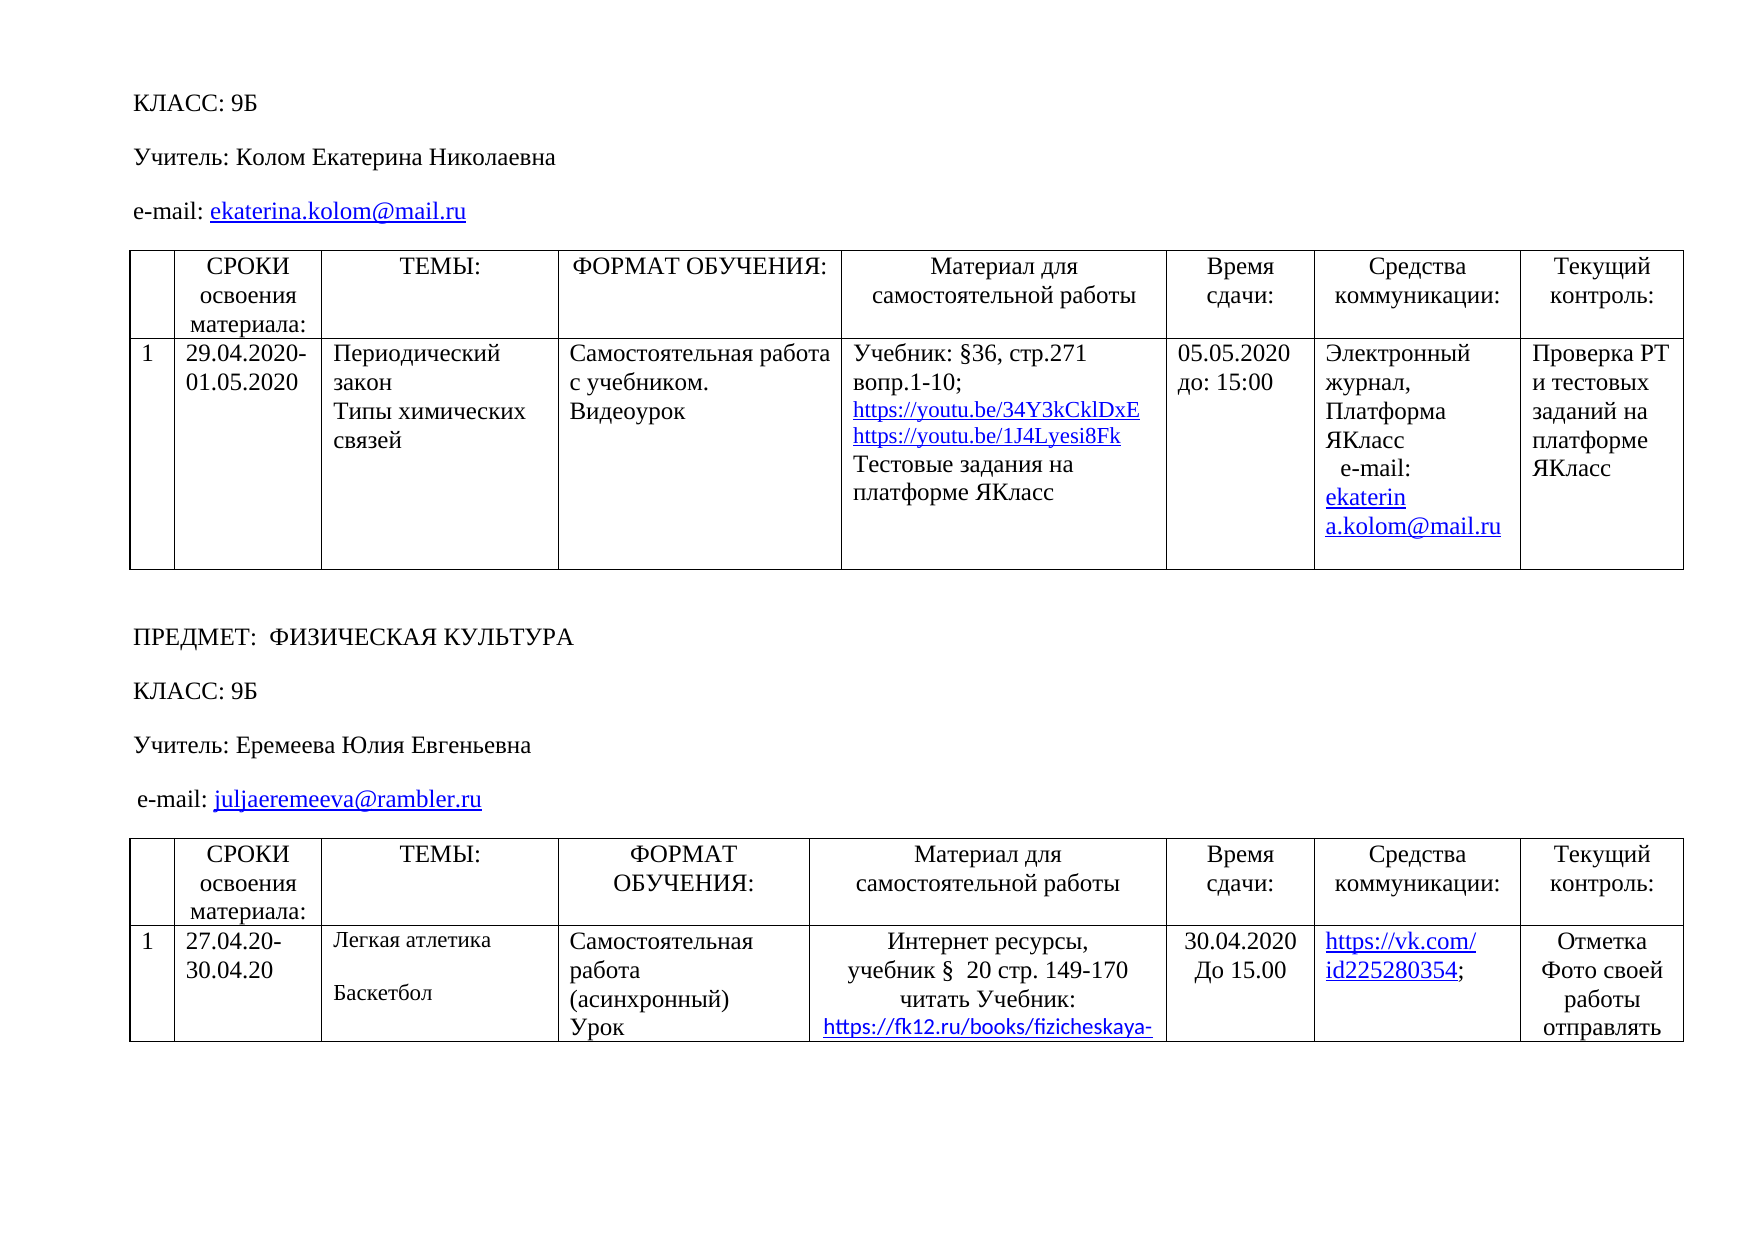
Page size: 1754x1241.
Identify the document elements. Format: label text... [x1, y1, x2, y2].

table_header Текущий контроль: [1521, 839, 1683, 925]
table_header Время сдачи: [1167, 839, 1314, 925]
text КЛАСС: 9Б [118, 88, 1636, 117]
text Учитель: Колом Екатерина Николаевна [118, 142, 1636, 171]
table_cell Самостоятельная работа с учебником. Видеоурок [559, 339, 841, 568]
table_cell 1 [131, 926, 174, 1041]
text КЛАСС: 9Б [118, 676, 1636, 705]
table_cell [322, 926, 558, 1041]
table_cell 05.05.2020 до: 15:00 [1167, 339, 1314, 568]
table_header Время сдачи: [1167, 251, 1314, 337]
table_cell 1 [131, 339, 174, 568]
table_cell 30.04.2020 До 15.00 [1167, 926, 1314, 1041]
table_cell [559, 926, 809, 1041]
text e-mail: ekaterina.kolom@mail.ru [118, 196, 1636, 225]
table_header Средства коммуникации: [1315, 251, 1520, 337]
table_cell Периодический закон Типы химических связей [322, 339, 558, 568]
table_cell Электронный журнал, Платформа ЯКласс e-mail: ekaterina.kolom@mail.ru [1315, 339, 1520, 568]
table_cell Проверка РТ и тестовых заданий на платформе ЯКласс [1521, 339, 1683, 568]
table_cell 27.04.20- 30.04.20 [175, 926, 321, 1041]
text ПРЕДМЕТ: ФИЗИЧЕСКАЯ КУЛЬТУРА [118, 622, 1636, 651]
text Учитель: Еремеева Юлия Евгеньевна [118, 730, 1636, 759]
table_header СРОКИ освоения материала: [175, 251, 321, 337]
table_header ФОРМАТ ОБУЧЕНИЯ: [559, 251, 841, 337]
table_header [131, 251, 174, 337]
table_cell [1315, 926, 1520, 1041]
table_cell 29.04.2020- 01.05.2020 [175, 339, 321, 568]
table_header Средства коммуникации: [1315, 839, 1520, 925]
table_header ФОРМАТ ОБУЧЕНИЯ: [559, 839, 809, 925]
table_header Материал для самостоятельной работы [842, 251, 1166, 337]
table_header Текущий контроль: [1521, 251, 1683, 337]
table_header ТЕМЫ: [322, 251, 558, 337]
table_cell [810, 926, 1166, 1041]
table_header СРОКИ освоения материала: [175, 839, 321, 925]
table_header Материал для самостоятельной работы [810, 839, 1166, 925]
table_header ТЕМЫ: [322, 839, 558, 925]
text e-mail: juljaeremeeva@rambler.ru [118, 784, 1636, 813]
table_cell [1521, 926, 1683, 1041]
table_header [131, 839, 174, 925]
table_cell Учебник: §36, стр.271 вопр.1-10; https://youtu.be/34Y3kCklDxE https://youtu.be/1J4Lyesi8Fk Тестовые задания на платформе ЯКласс [842, 339, 1166, 568]
